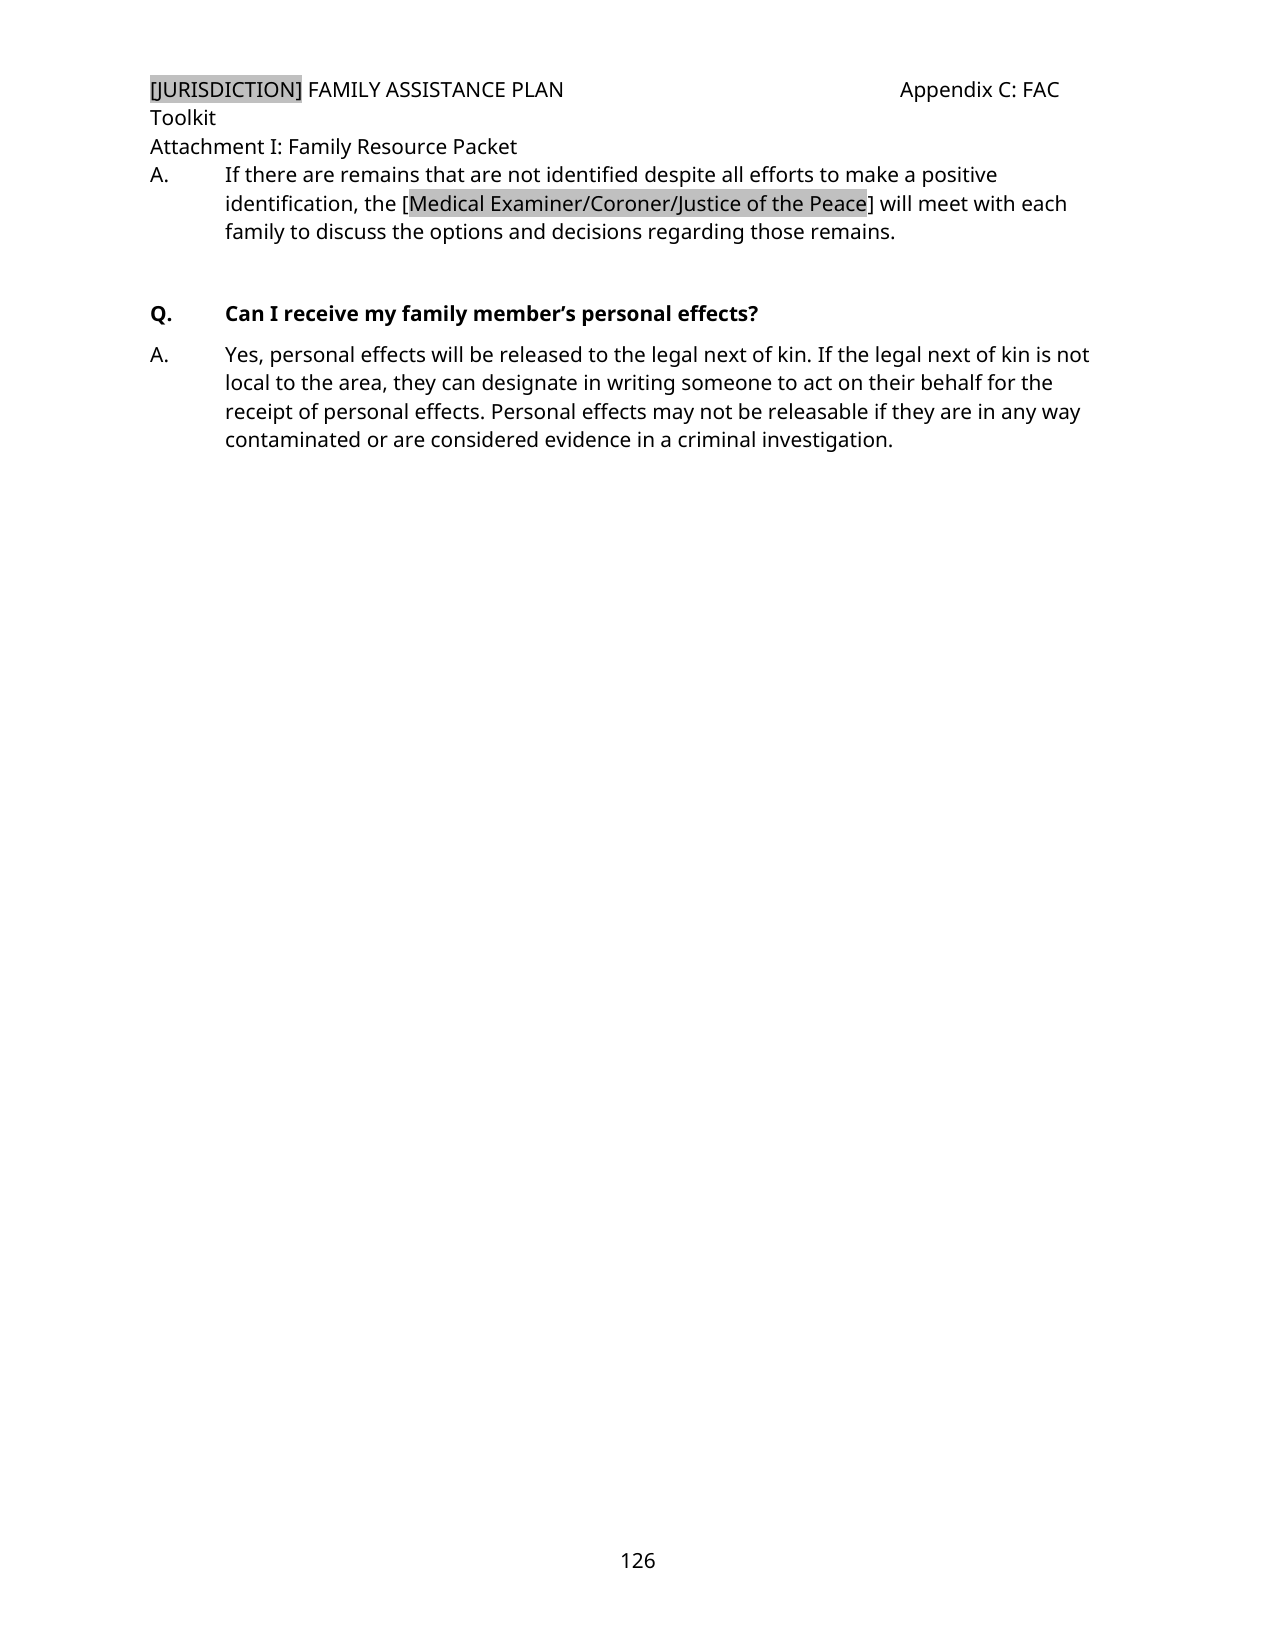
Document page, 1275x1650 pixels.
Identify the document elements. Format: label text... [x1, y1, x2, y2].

text Q. Can I receive my family member’s personal effects? [150, 299, 1125, 327]
text A. Yes, personal effects will be released to the legal next of kin. If the legal next of kin is not local to the area, they can designate in writing someone to act on their behalf for the receipt of personal effects. Personal effects may not be releasable if they are in any way contaminated or are considered evidence in a criminal investigation. [150, 340, 1125, 454]
text A. If there are remains that are not identified despite all efforts to make a positive identification, the [Medical Examiner/Coroner/Justice of the Peace] will meet with each family to discuss the options and decisions regarding those remains. [150, 160, 1125, 246]
